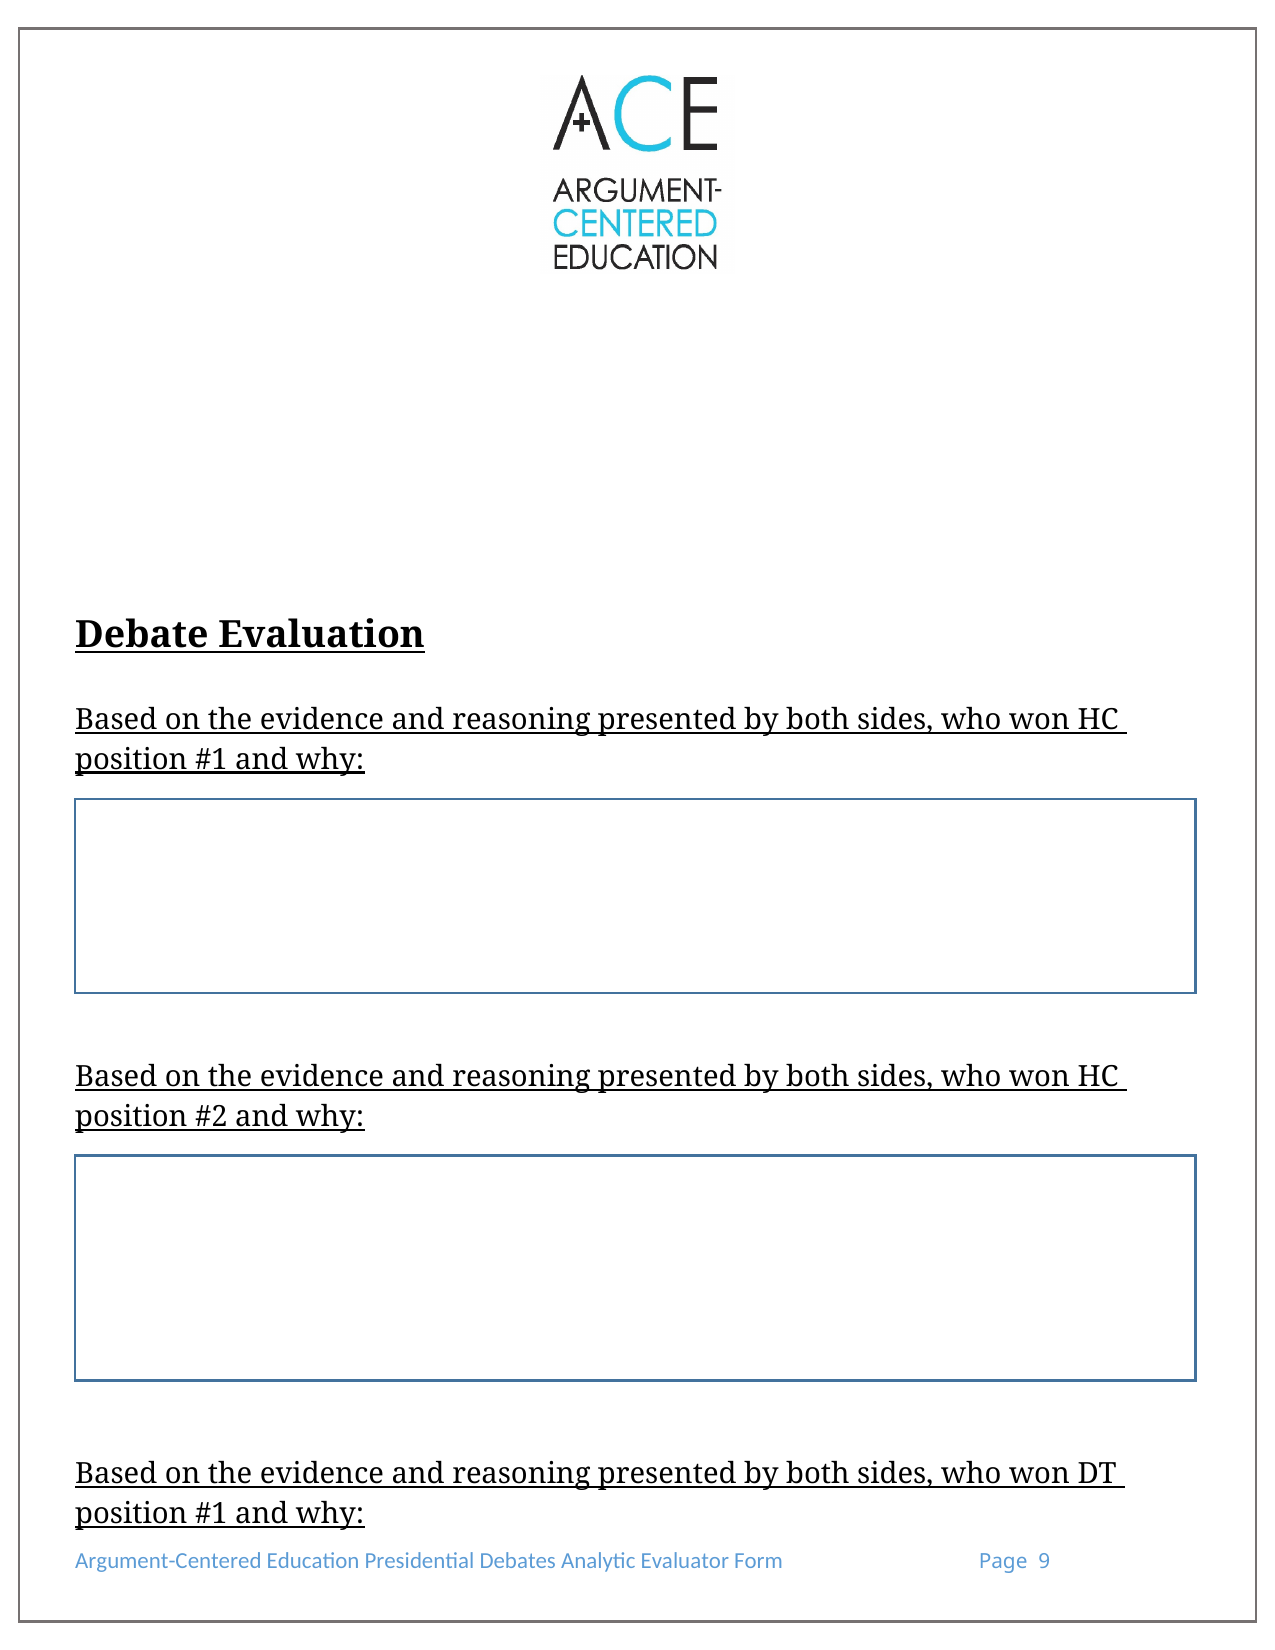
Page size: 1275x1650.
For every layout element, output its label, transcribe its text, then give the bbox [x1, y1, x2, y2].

picture [540, 75, 735, 274]
text Based on the evidence and reasoning presented by both sides, who won DT position #1 and why: [75, 1452, 1200, 1532]
text Debate Evaluation [75, 608, 1200, 659]
text Based on the evidence and reasoning presented by both sides, who won HC position #2 and why: [75, 1056, 1200, 1135]
text Based on the evidence and reasoning presented by both sides, who won HC position #1 and why: [75, 698, 1200, 778]
